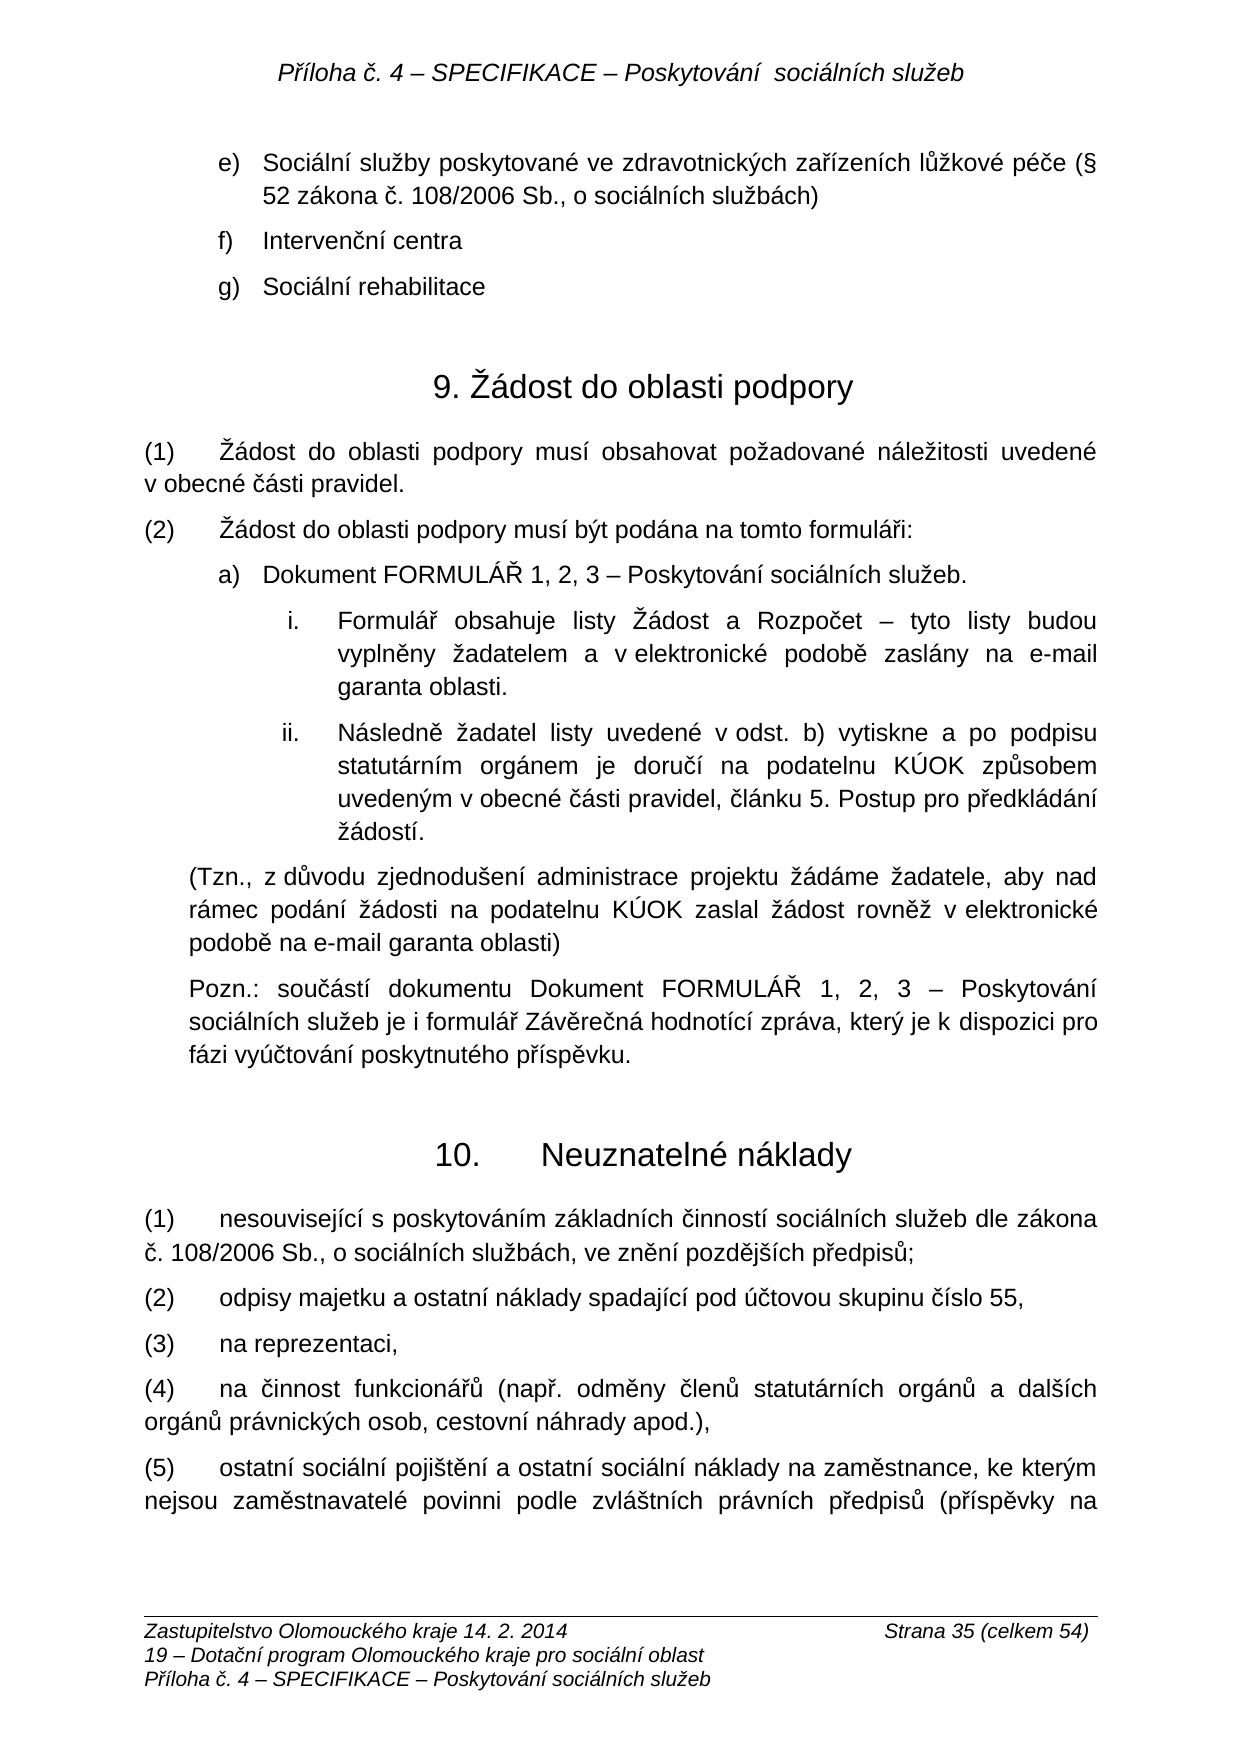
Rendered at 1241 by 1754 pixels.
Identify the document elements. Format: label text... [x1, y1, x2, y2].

text Sociální služby poskytované ve zdravotnických zařízeních lůžkové péče (§ 52 zákona č. 108/2006 Sb., o sociálních službách) [218, 148, 1098, 209]
text Sociální rehabilitace [218, 272, 1098, 301]
list Pozn.: součástí dokumentu Dokument FORMULÁŘ 1, 2, 3 – Poskytování sociálních služeb je i formulář Závěrečná hodnotící zpráva, který je k dispozici pro fázi vyúčtování poskytnutého příspěvku. [188, 974, 1098, 1068]
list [144, 1453, 1098, 1514]
list Žádost do oblasti podpory musí obsahovat požadované náležitosti uvedené v obecné části pravidel. [144, 436, 1098, 498]
text Dokument FORMULÁŘ 1, 2, 3 – Poskytování sociálních služeb. [218, 561, 1098, 589]
list Žádost do oblasti podpory musí být podána na tomto formuláři: [144, 515, 1098, 544]
text (Tzn., z důvodu zjednodušení administrace projektu žádáme žadatele, aby nad rámec podání žádosti na podatelnu KÚOK zaslal žádost rovněž v elektronické podobě na e-mail garanta oblasti) [188, 862, 1098, 957]
subtitle Žádost do oblasti podpory [188, 367, 1098, 406]
text Intervenční centra [218, 226, 1098, 255]
list na činnost funkcionářů (např. odměny členů statutárních orgánů a dalších orgánů právnických osob, cestovní náhrady apod.), [144, 1374, 1098, 1436]
subtitle Neuznatelné náklady [188, 1135, 1098, 1174]
list na reprezentaci, [144, 1328, 1098, 1357]
list Následně žadatel listy uvedené v odst. b) vytiskne a po podpisu statutárním orgánem je doručí na podatelnu KÚOK způsobem uvedeným v obecné části pravidel, článku 5. Postup pro předkládání žádostí. [300, 718, 1098, 845]
list Formulář obsahuje listy Žádost a Rozpočet – tyto listy budou vyplněny žadatelem a v elektronické podobě zaslány na e-mail garanta oblasti. [300, 606, 1098, 701]
list odpisy majetku a ostatní náklady spadající pod účtovou skupinu číslo 55, [144, 1283, 1098, 1312]
list nesouvisející s poskytováním základních činností sociálních služeb dle zákona č. 108/2006 Sb., o sociálních službách, ve znění pozdějších předpisů; [144, 1204, 1098, 1266]
